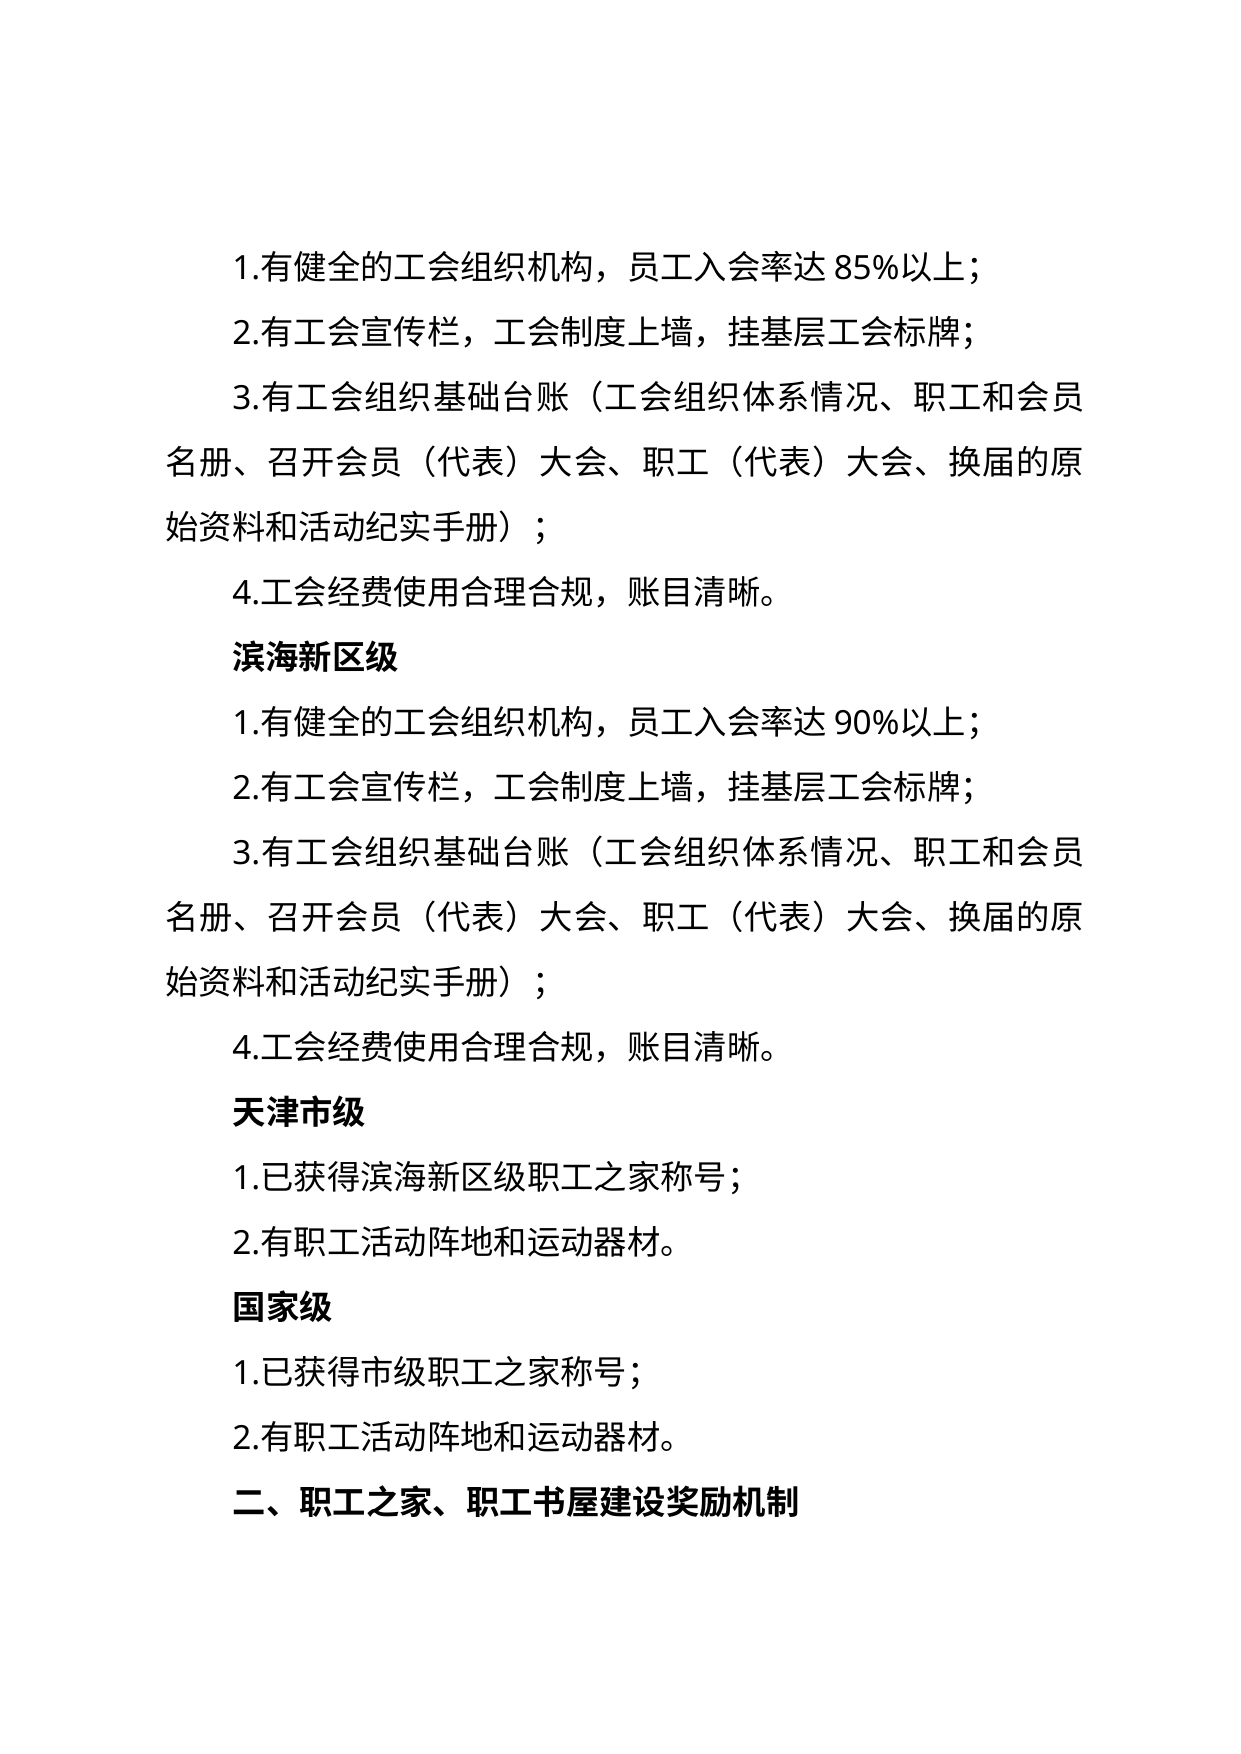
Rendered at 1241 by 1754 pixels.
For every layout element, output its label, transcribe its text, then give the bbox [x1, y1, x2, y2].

text 3.有工会组织基础台账（工会组织体系情况、职工和会员名册、召开会员（代表）大会、职工（代表）大会、换届的原始资料和活动纪实手册）； [165, 818, 1087, 1013]
text 1.已获得市级职工之家称号； [165, 1338, 1087, 1403]
text 2.有职工活动阵地和运动器材。 [165, 1208, 1087, 1273]
text 1.有健全的工会组织机构，员工入会率达90%以上； [165, 688, 1087, 753]
text 天津市级 [165, 1078, 1087, 1143]
text 二、职工之家、职工书屋建设奖励机制 [165, 1468, 1087, 1533]
text 2.有工会宣传栏，工会制度上墙，挂基层工会标牌； [165, 753, 1087, 818]
text 滨海新区级 [232, 623, 1087, 688]
text 3.有工会组织基础台账（工会组织体系情况、职工和会员名册、召开会员（代表）大会、职工（代表）大会、换届的原始资料和活动纪实手册）； [165, 363, 1087, 558]
text 国家级 [165, 1273, 1087, 1338]
text 1.有健全的工会组织机构，员工入会率达85%以上； [165, 233, 1087, 298]
text 2.有职工活动阵地和运动器材。 [165, 1403, 1087, 1468]
text 4.工会经费使用合理合规，账目清晰。 [165, 558, 1087, 623]
text 1.已获得滨海新区级职工之家称号； [165, 1143, 1087, 1208]
text 4.工会经费使用合理合规，账目清晰。 [165, 1013, 1087, 1078]
text 2.有工会宣传栏，工会制度上墙，挂基层工会标牌； [165, 298, 1087, 363]
